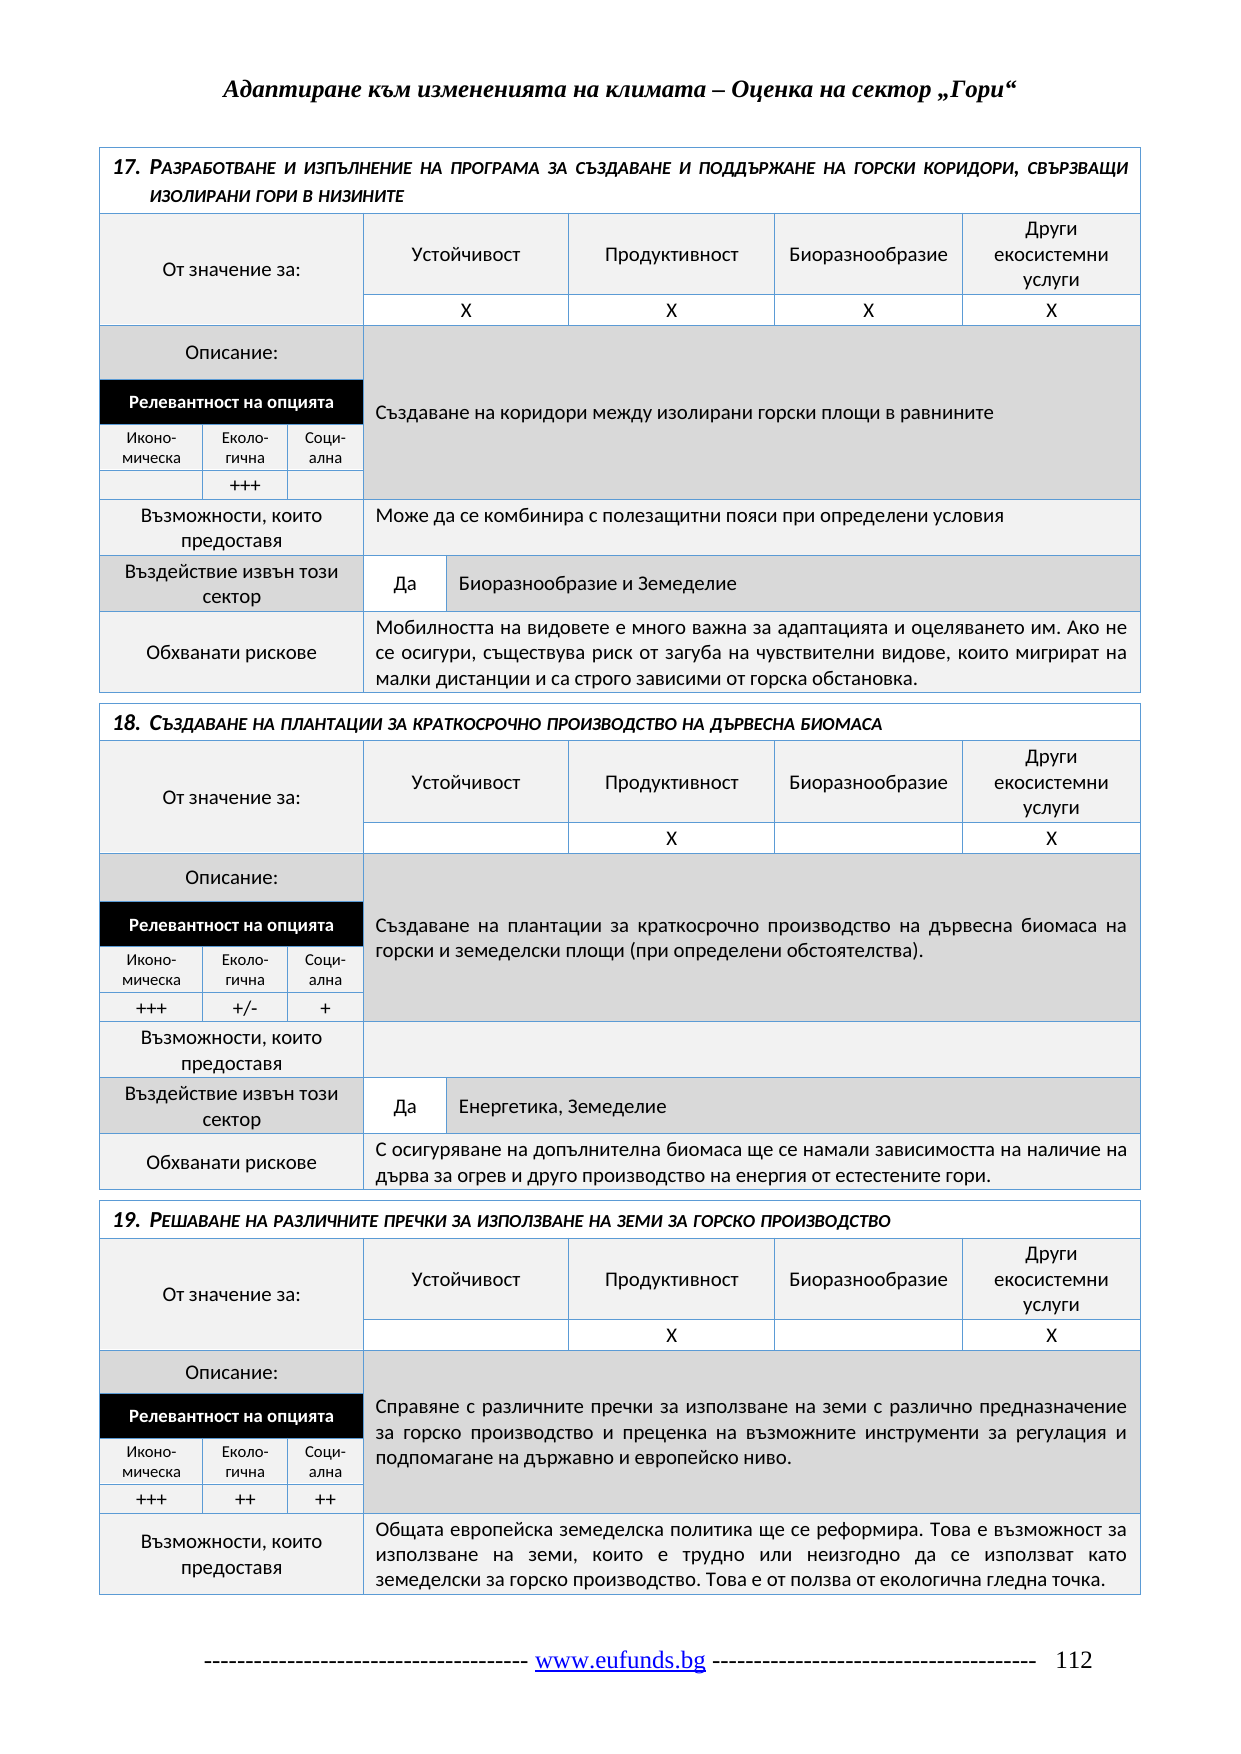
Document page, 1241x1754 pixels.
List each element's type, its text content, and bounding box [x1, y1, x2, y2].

table_cell Продуктивност [569, 741, 774, 822]
table_cell [775, 1320, 962, 1349]
table_cell Общата европейска земеделска политика ще се реформира. Това е възможност за използване на земи, които е трудно или неизгодно да се използват като земеделски за горско производство. Това е от ползва от екологична гледна точка. [364, 1514, 1140, 1594]
table_cell Релевантност на опцията [100, 902, 363, 946]
table_cell [288, 471, 363, 499]
table_cell Възможности, които предоставя [100, 1022, 363, 1077]
table_cell Въздействие извън този сектор [100, 556, 363, 611]
table_cell [100, 471, 202, 499]
table_cell Описание: [100, 326, 363, 379]
table_cell Описание: [100, 1351, 363, 1393]
table_cell X [364, 295, 568, 324]
table_cell Иконо-мическа [100, 1439, 202, 1483]
table_cell Може да се комбинира с полезащитни пояси при определени условия [364, 500, 1140, 555]
table_cell Справяне с различните пречки за използване на земи с различно предназначение за горско производство и преценка на възможните инструменти за регулация и подпомагане на държавно и европейско ниво. [364, 1351, 1140, 1513]
table_header Решаване на различните пречки за използване на земи за горско производство [100, 1201, 1140, 1237]
table_cell Еколо-гична [203, 1439, 287, 1483]
table_cell Продуктивност [569, 214, 774, 294]
table_cell + [288, 993, 363, 1021]
table_cell С осигуряване на допълнителна биомаса ще се намали зависимостта на наличие на дърва за огрев и друго производство на енергия от естестените гори. [364, 1134, 1140, 1189]
table_cell [364, 823, 568, 852]
table_cell От значение за: [100, 1239, 363, 1349]
table_cell Релевантност на опцията [100, 1394, 363, 1438]
table_cell Биоразнообразие [775, 1239, 962, 1319]
table_cell От значение за: [100, 741, 363, 852]
table_cell Иконо-мическа [100, 425, 202, 469]
table_header Създаване на плантации за краткосрочно производство на дървесна биомаса [100, 704, 1140, 740]
table_cell X [775, 295, 962, 324]
table_cell Обхванати рискове [100, 612, 363, 692]
table_cell Устойчивост [364, 741, 568, 822]
table_cell X [963, 823, 1140, 852]
table_cell Соци-ална [288, 425, 363, 469]
table_cell Въздействие извън този сектор [100, 1078, 363, 1133]
table_cell Възможности, които предоставя [100, 1514, 363, 1594]
table_cell Устойчивост [364, 214, 568, 294]
table_cell X [963, 295, 1140, 324]
table_cell Еколо-гична [203, 947, 287, 992]
table_cell [364, 1320, 568, 1349]
table_cell X [569, 1320, 774, 1349]
table_cell +++ [203, 471, 287, 499]
table_cell Еколо-гична [203, 425, 287, 469]
table_cell Възможности, които предоставя [100, 500, 363, 555]
table_cell Други екосистемни услуги [963, 214, 1140, 294]
table_cell +/- [203, 993, 287, 1021]
table_cell Продуктивност [569, 1239, 774, 1319]
table_cell ++ [288, 1485, 363, 1513]
table_cell Създаване на плантации за краткосрочно производство на дървесна биомаса на горски и земеделски площи (при определени обстоятелства). [364, 854, 1140, 1021]
table_cell X [569, 823, 774, 852]
table_cell Биоразнообразие [775, 741, 962, 822]
table_cell +++ [100, 993, 202, 1021]
table_cell Описание: [100, 854, 363, 901]
table_cell Устойчивост [364, 1239, 568, 1319]
table_header Разработване и изпълнение на програма за създаване и поддържане на горски коридори, свързващи изолирани гори в низините [100, 148, 1140, 212]
table_cell Други екосистемни услуги [963, 741, 1140, 822]
table_cell [775, 823, 962, 852]
table_cell Биоразнообразие и Земеделие [447, 556, 1140, 611]
table_cell Да [364, 1078, 446, 1133]
table_cell От значение за: [100, 214, 363, 324]
table_cell Енергетика, Земеделие [447, 1078, 1140, 1133]
table_cell Иконо-мическа [100, 947, 202, 992]
table_cell X [963, 1320, 1140, 1349]
table_cell ++ [203, 1485, 287, 1513]
table_cell X [569, 295, 774, 324]
table_cell Обхванати рискове [100, 1134, 363, 1189]
table_cell [364, 1022, 1140, 1077]
table_cell Мобилността на видовете е много важна за адаптацията и оцеляването им. Ако не се осигури, съществува риск от загуба на чувствителни видове, които мигрират на малки дистанции и са строго зависими от горска обстановка. [364, 612, 1140, 692]
table_cell Биоразнообразие [775, 214, 962, 294]
table_cell +++ [100, 1485, 202, 1513]
table_cell Релевантност на опцията [100, 380, 363, 424]
table_cell Създаване на коридори между изолирани горски площи в равнините [364, 326, 1140, 499]
table_cell Соци-ална [288, 947, 363, 992]
table_cell Да [364, 556, 446, 611]
table_cell Соци-ална [288, 1439, 363, 1483]
table_cell Други екосистемни услуги [963, 1239, 1140, 1319]
